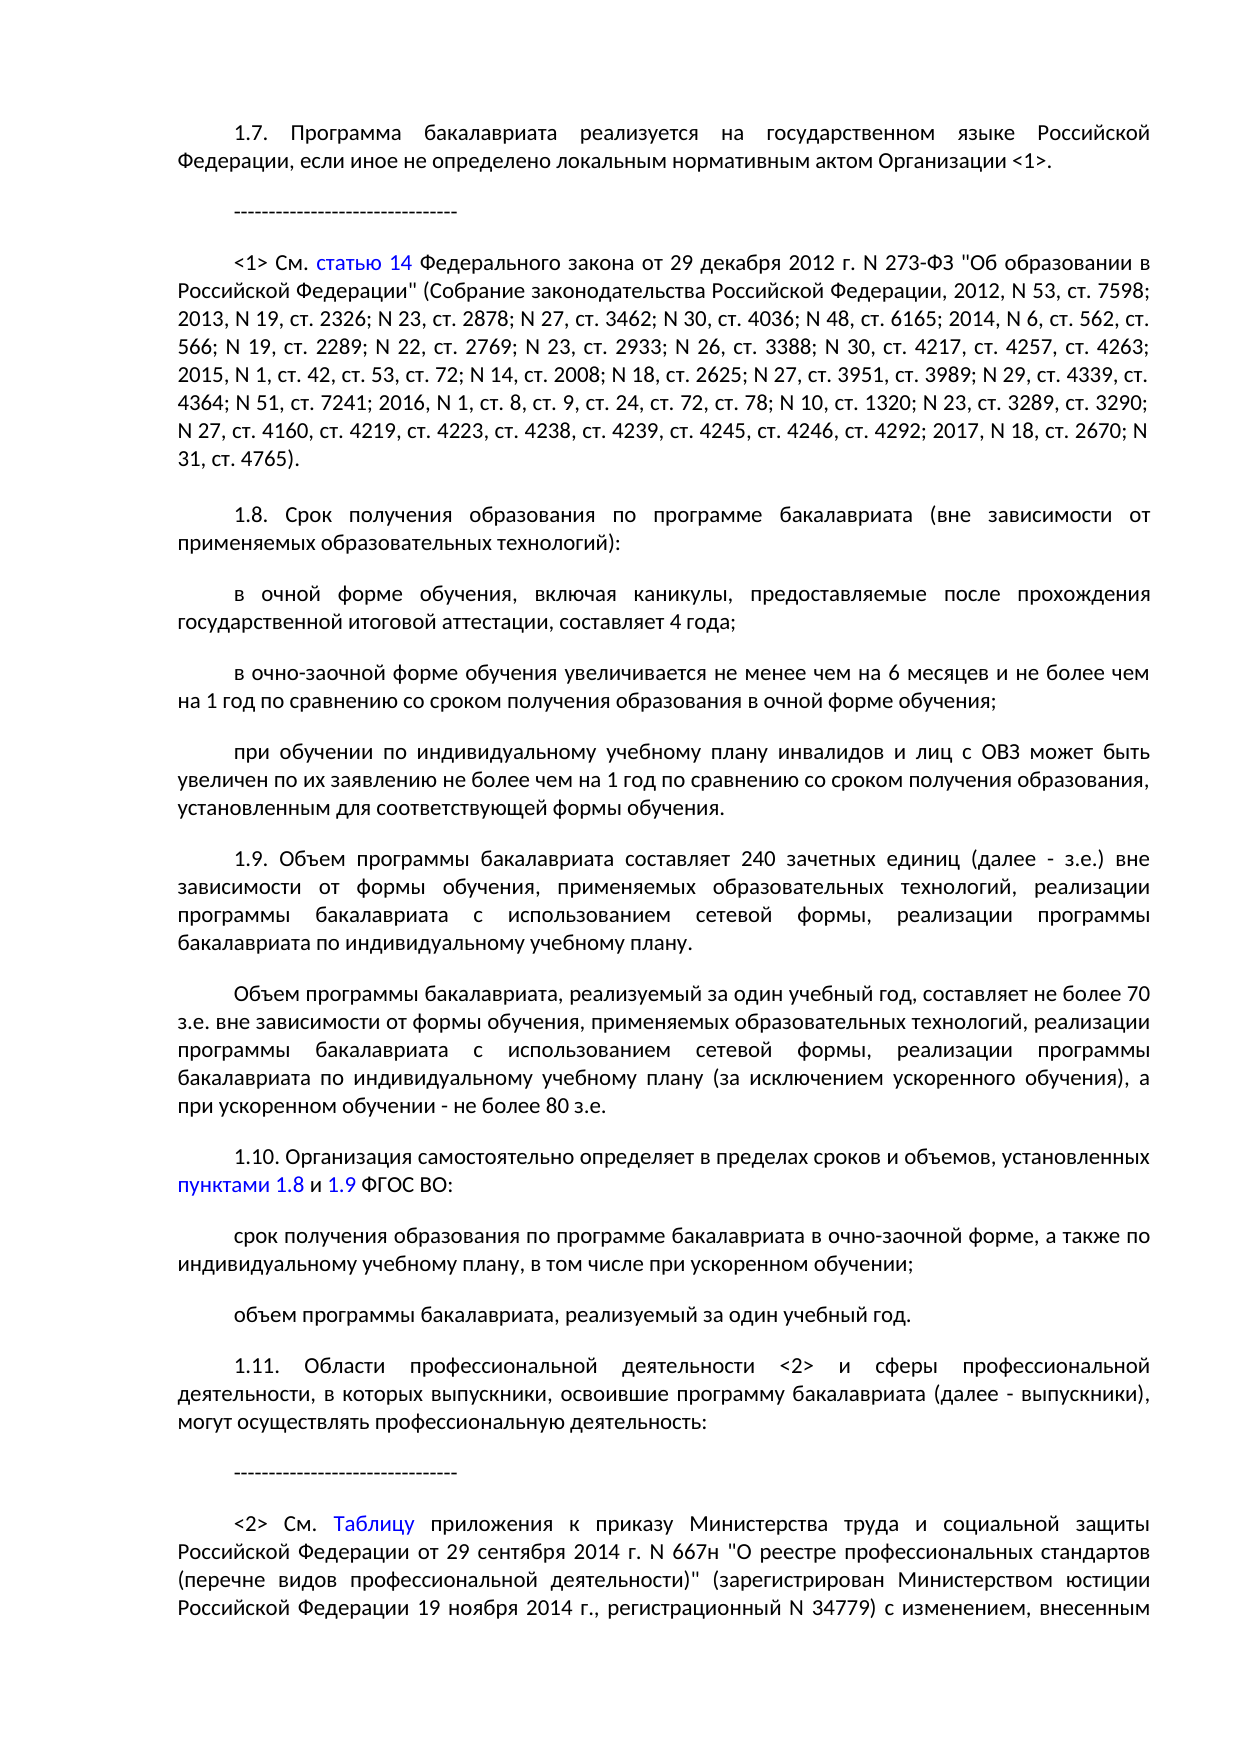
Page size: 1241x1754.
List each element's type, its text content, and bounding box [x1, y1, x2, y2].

text в очно-заочной форме обучения увеличивается не менее чем на 6 месяцев и не более чем на 1 год по сравнению со сроком получения образования в очной форме обучения; [177, 658, 1152, 714]
text при обучении по индивидуальному учебному плану инвалидов и лиц с ОВЗ может быть увеличен по их заявлению не более чем на 1 год по сравнению со сроком получения образования, установленным для соответствующей формы обучения. [177, 737, 1152, 821]
text -------------------------------- [177, 1458, 1152, 1486]
text 1.7. Программа бакалавриата реализуется на государственном языке Российской Федерации, если иное не определено локальным нормативным актом Организации <1>. [177, 118, 1152, 174]
text 1.9. Объем программы бакалавриата составляет 240 зачетных единиц (далее - з.е.) вне зависимости от формы обучения, применяемых образовательных технологий, реализации программы бакалавриата с использованием сетевой формы, реализации программы бакалавриата по индивидуальному учебному плану. [177, 844, 1152, 956]
text 1.11. Области профессиональной деятельности <2> и сферы профессиональной деятельности, в которых выпускники, освоившие программу бакалавриата (далее - выпускники), могут осуществлять профессиональную деятельность: [177, 1351, 1152, 1435]
text срок получения образования по программе бакалавриата в очно-заочной форме, а также по индивидуальному учебному плану, в том числе при ускоренном обучении; [177, 1221, 1152, 1277]
text в очной форме обучения, включая каникулы, предоставляемые после прохождения государственной итоговой аттестации, составляет 4 года; [177, 579, 1152, 635]
text объем программы бакалавриата, реализуемый за один учебный год. [177, 1300, 1152, 1328]
text 1.10. Организация самостоятельно определяет в пределах сроков и объемов, установленных пунктами 1.8 и 1.9 ФГОС ВО: [177, 1142, 1152, 1198]
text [177, 1509, 1152, 1621]
text -------------------------------- [177, 197, 1152, 225]
text Объем программы бакалавриата, реализуемый за один учебный год, составляет не более 70 з.е. вне зависимости от формы обучения, применяемых образовательных технологий, реализации программы бакалавриата с использованием сетевой формы, реализации программы бакалавриата по индивидуальному учебному плану (за исключением ускоренного обучения), а при ускоренном обучении - не более 80 з.е. [177, 979, 1152, 1119]
text <1> См. статью 14 Федерального закона от 29 декабря 2012 г. N 273-ФЗ "Об образовании в Российской Федерации" (Собрание законодательства Российской Федерации, 2012, N 53, ст. 7598; 2013, N 19, ст. 2326; N 23, ст. 2878; N 27, ст. 3462; N 30, ст. 4036; N 48, ст. 6165; 2014, N 6, ст. 562, ст. 566; N 19, ст. 2289; N 22, ст. 2769; N 23, ст. 2933; N 26, ст. 3388; N 30, ст. 4217, ст. 4257, ст. 4263; 2015, N 1, ст. 42, ст. 53, ст. 72; N 14, ст. 2008; N 18, ст. 2625; N 27, ст. 3951, ст. 3989; N 29, ст. 4339, ст. 4364; N 51, ст. 7241; 2016, N 1, ст. 8, ст. 9, ст. 24, ст. 72, ст. 78; N 10, ст. 1320; N 23, ст. 3289, ст. 3290; N 27, ст. 4160, ст. 4219, ст. 4223, ст. 4238, ст. 4239, ст. 4245, ст. 4246, ст. 4292; 2017, N 18, ст. 2670; N 31, ст. 4765). [177, 248, 1152, 472]
text 1.8. Срок получения образования по программе бакалавриата (вне зависимости от применяемых образовательных технологий): [177, 500, 1152, 556]
